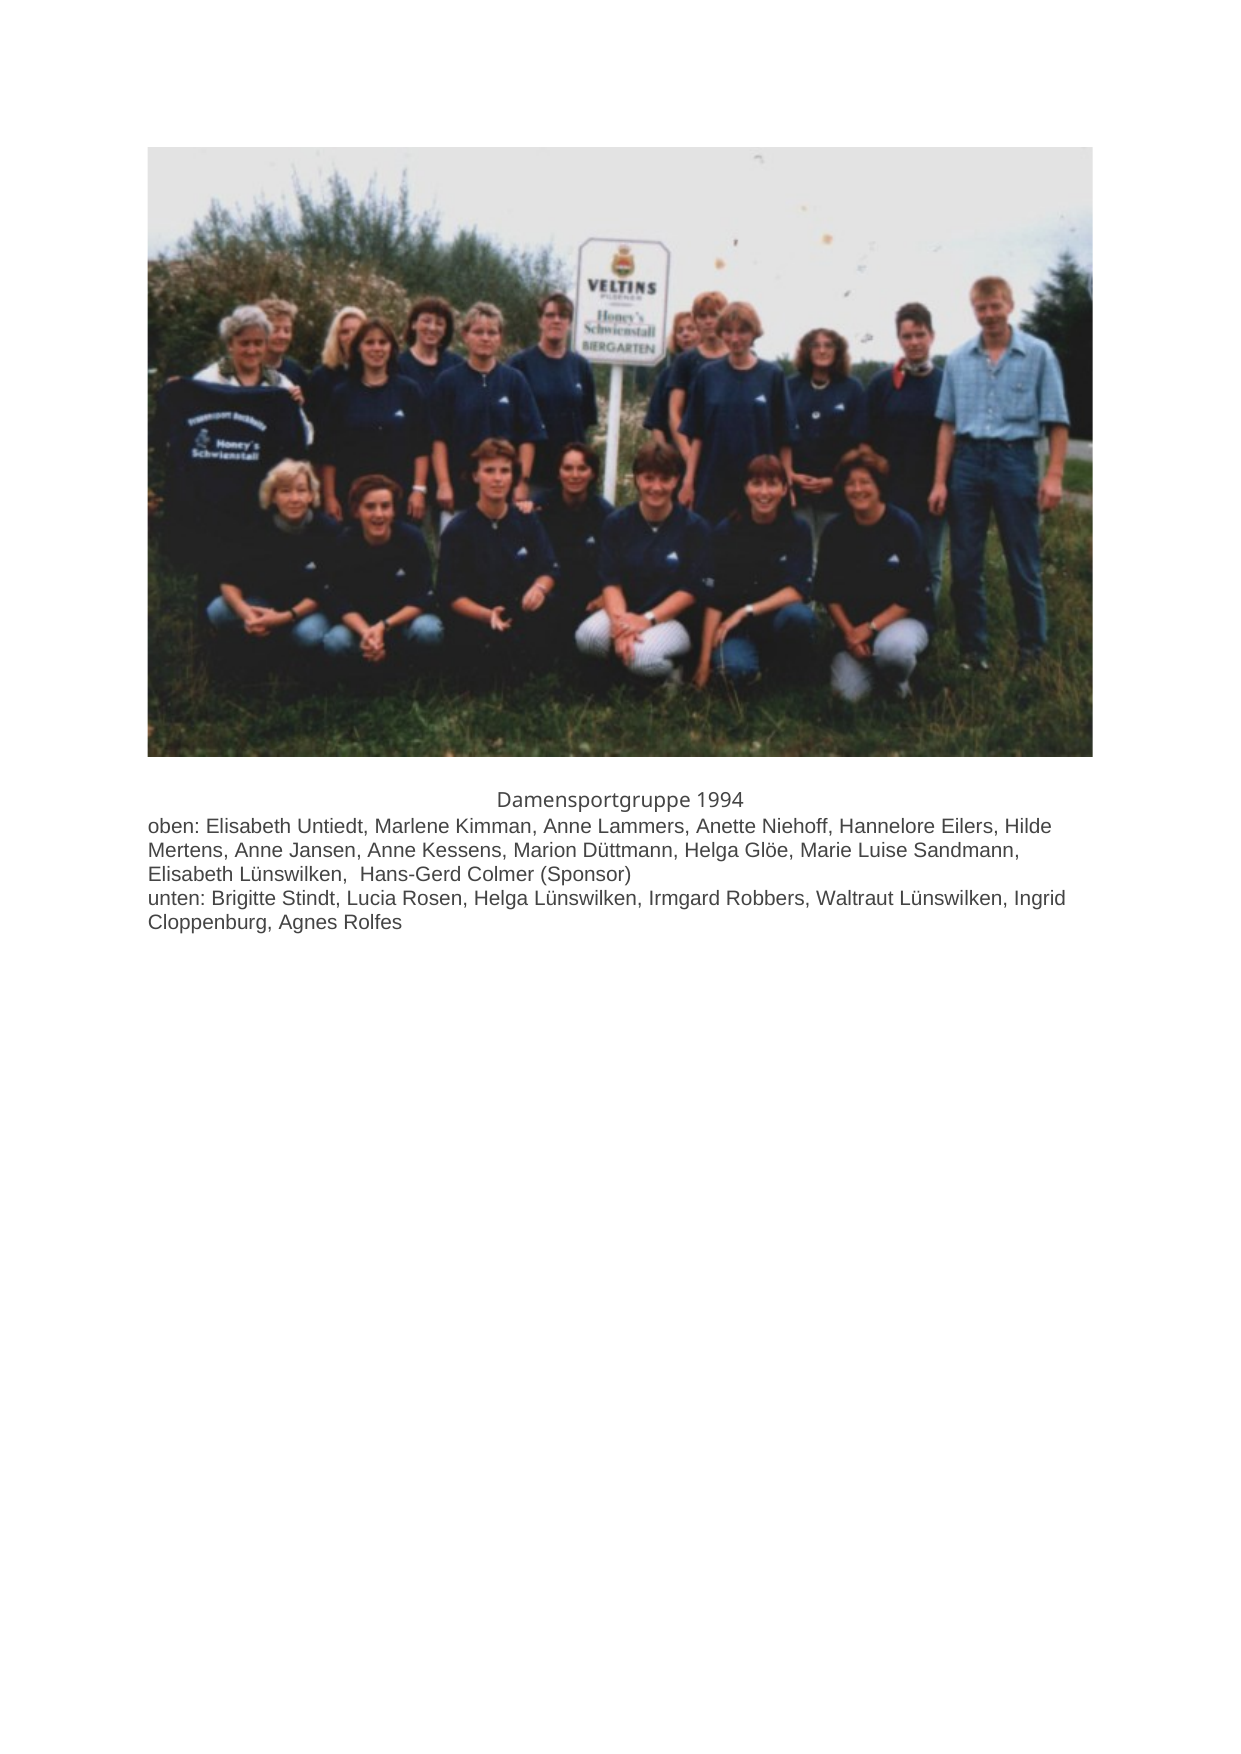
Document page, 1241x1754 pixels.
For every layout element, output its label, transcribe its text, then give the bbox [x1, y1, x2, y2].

text oben: Elisabeth Untiedt, Marlene Kimman, Anne Lammers, Anette Niehoff, Hannelore Eilers, Hilde Mertens, Anne Jansen, Anne Kessens, Marion Düttmann, Helga Glöe, Marie Luise Sandmann, Elisabeth Lünswilken, Hans-Gerd Colmer (Sponsor) unten: Brigitte Stindt, Lucia Rosen, Helga Lünswilken, Irmgard Robbers, Waltraut Lünswilken, Ingrid Cloppenburg, Agnes Rolfes [148, 814, 1093, 933]
text Damensportgruppe 1994 [148, 785, 1093, 814]
picture [147, 147, 1093, 757]
